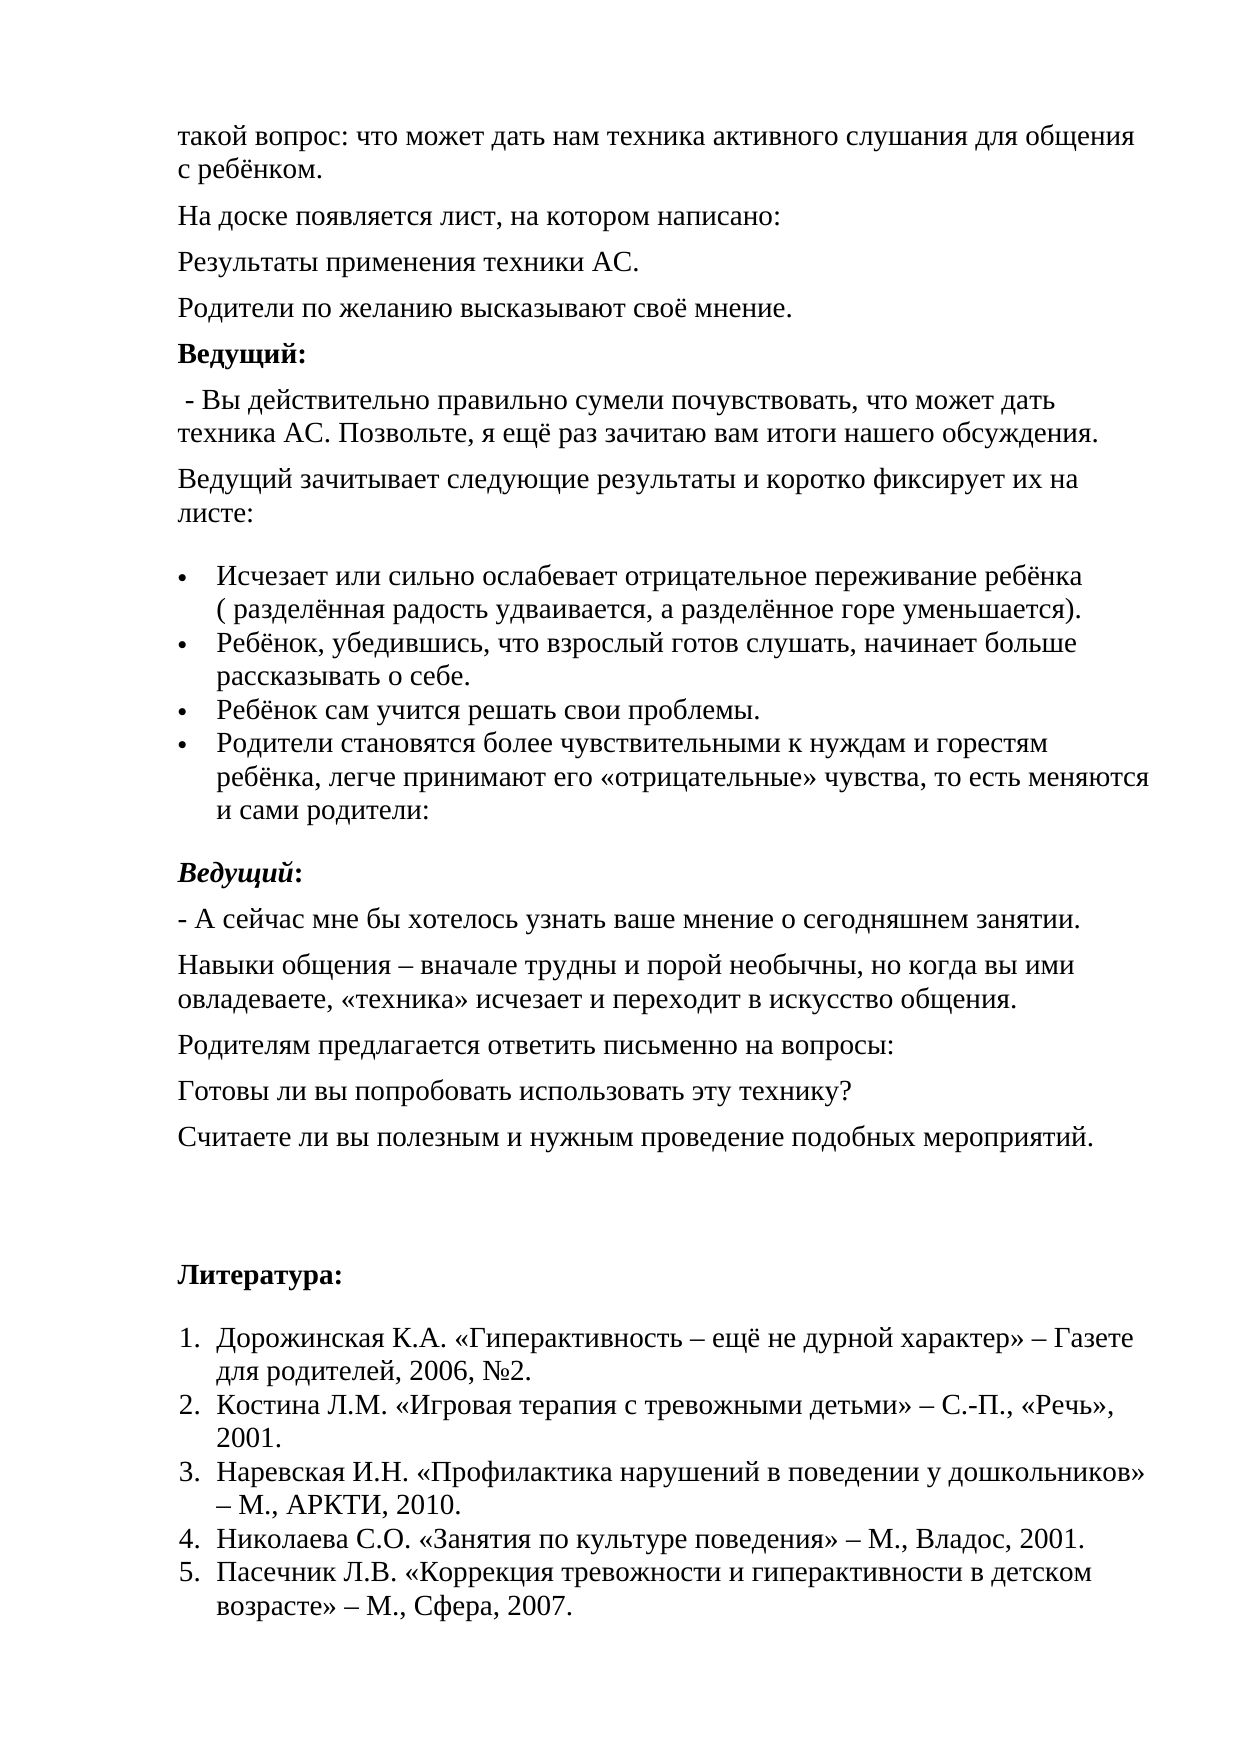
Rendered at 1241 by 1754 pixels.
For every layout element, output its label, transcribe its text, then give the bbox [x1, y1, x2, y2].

text Ведущий зачитывает следующие результаты и коротко фиксирует их на листе: [177, 461, 1152, 528]
text Родителям предлагается ответить письменно на вопросы: [177, 1027, 1152, 1060]
list Родители становятся более чувствительными к нуждам и горестям ребёнка, легче принимают его «отрицательные» чувства, то есть меняются и сами родители: [179, 725, 1152, 826]
list Ребёнок сам учится решать свои проблемы. [179, 692, 1152, 725]
list Ребёнок, убедившись, что взрослый готов слушать, начинает больше рассказывать о себе. [179, 625, 1152, 692]
list Дорожинская К.А. «Гиперактивность – ещё не дурной характер» – Газете для родителей, 2006, №2. [179, 1320, 1152, 1387]
text Считаете ли вы полезным и нужным проведение подобных мероприятий. [177, 1119, 1152, 1152]
list Пасечник Л.В. «Коррекция тревожности и гиперактивности в детском возрасте» – М., Сфера, 2007. [179, 1554, 1152, 1622]
list Наревская И.Н. «Профилактика нарушений в поведении у дошкольников» – М., АРКТИ, 2010. [179, 1454, 1152, 1521]
list Костина Л.М. «Игровая терапия с тревожными детьми» – С.-П., «Речь», 2001. [179, 1387, 1152, 1454]
text - А сейчас мне бы хотелось узнать ваше мнение о сегодняшнем занятии. [177, 901, 1152, 935]
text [177, 118, 1152, 185]
text - Вы действительно правильно сумели почувствовать, что может дать техника АС. Позвольте, я ещё раз зачитаю вам итоги нашего обсуждения. [177, 382, 1152, 449]
text Готовы ли вы попробовать использовать эту технику? [177, 1073, 1152, 1106]
text Литература: [177, 1257, 1152, 1291]
text Ведущий: [177, 855, 1152, 889]
text Родители по желанию высказывают своё мнение. [177, 290, 1152, 323]
list Исчезает или сильно ослабевает отрицательное переживание ребёнка ( разделённая радость удваивается, а разделённое горе уменьшается). [179, 558, 1152, 625]
text На доске появляется лист, на котором написано: [177, 198, 1152, 231]
list Николаева С.О. «Занятия по культуре поведения» – М., Владос, 2001. [179, 1521, 1152, 1554]
text Ведущий: [177, 336, 1152, 369]
text Навыки общения – вначале трудны и порой необычны, но когда вы ими овладеваете, «техника» исчезает и переходит в искусство общения. [177, 947, 1152, 1014]
text Результаты применения техники АС. [177, 244, 1152, 277]
